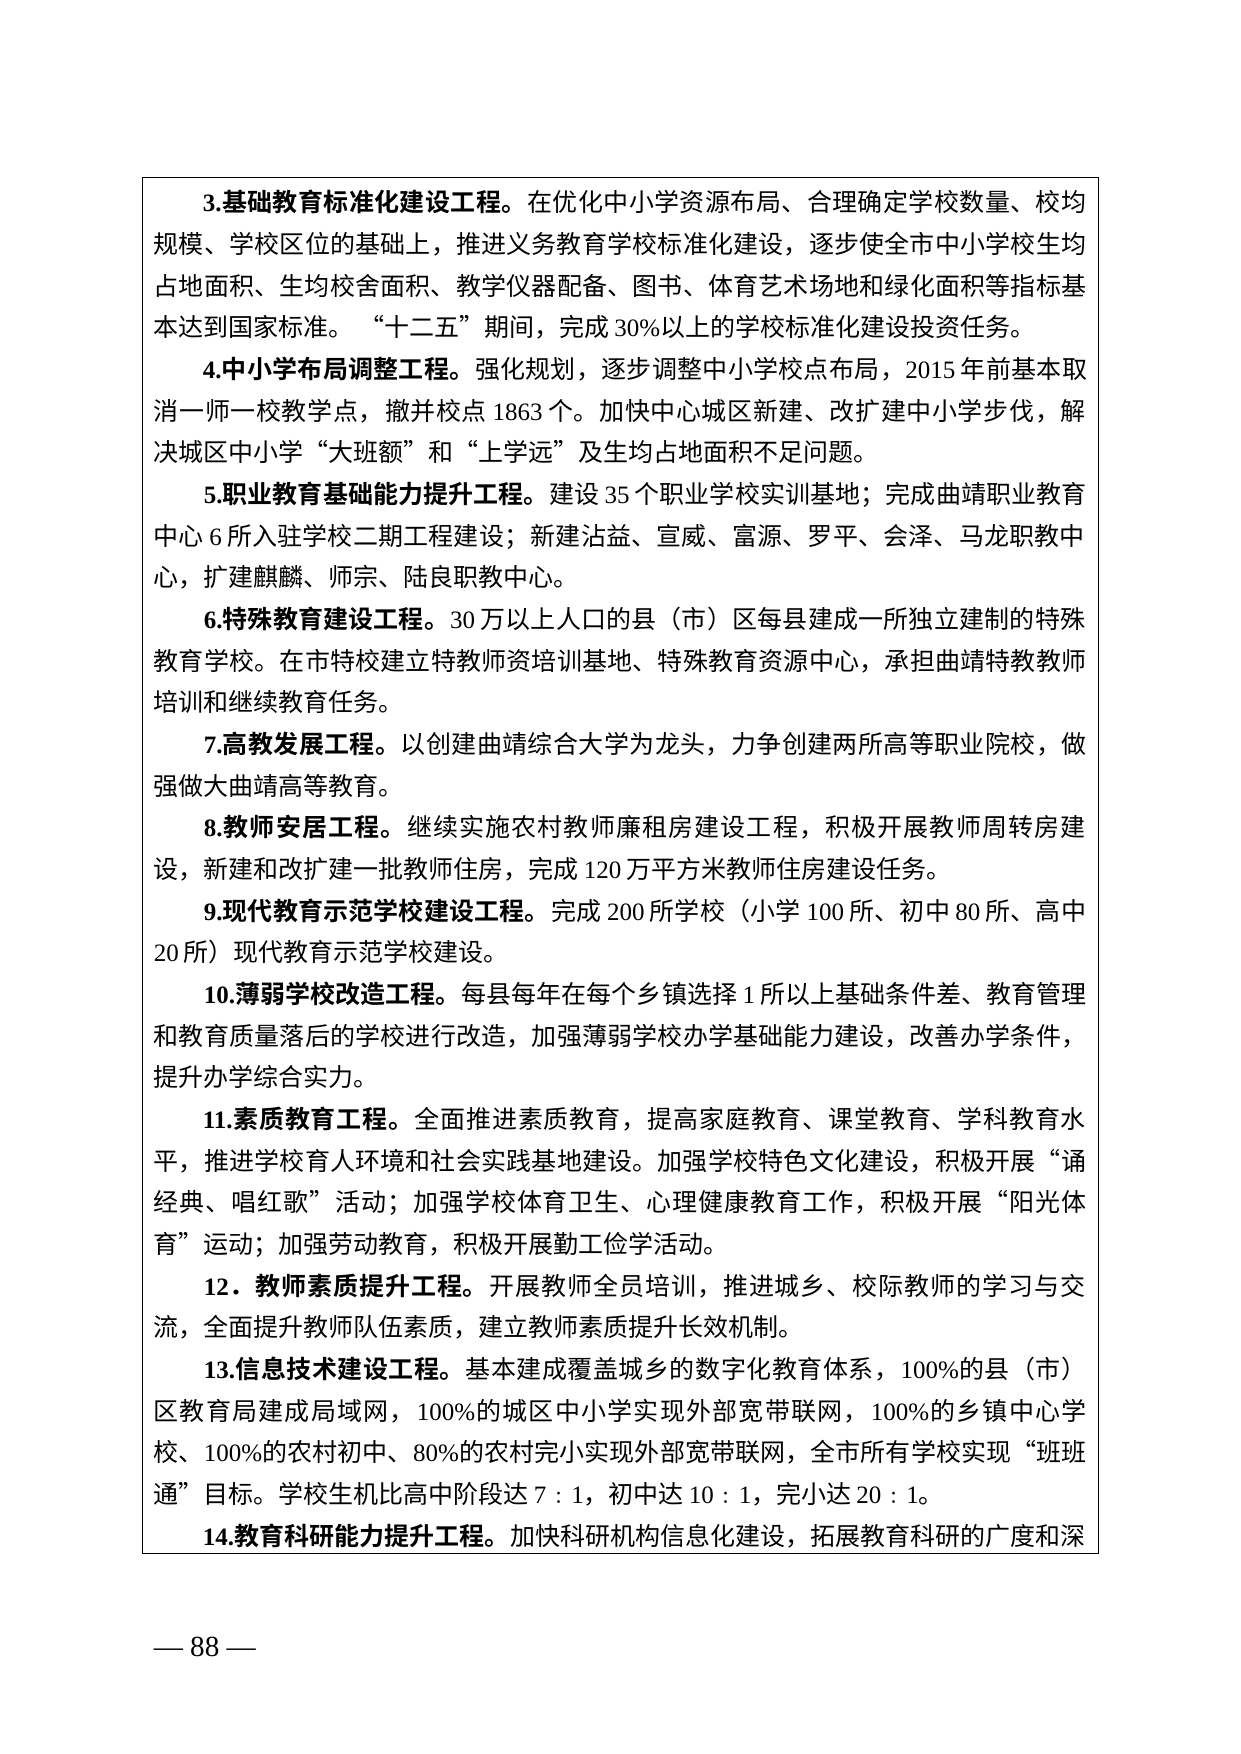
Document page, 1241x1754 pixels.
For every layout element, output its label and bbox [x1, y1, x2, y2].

table_header [143, 178, 1098, 1553]
